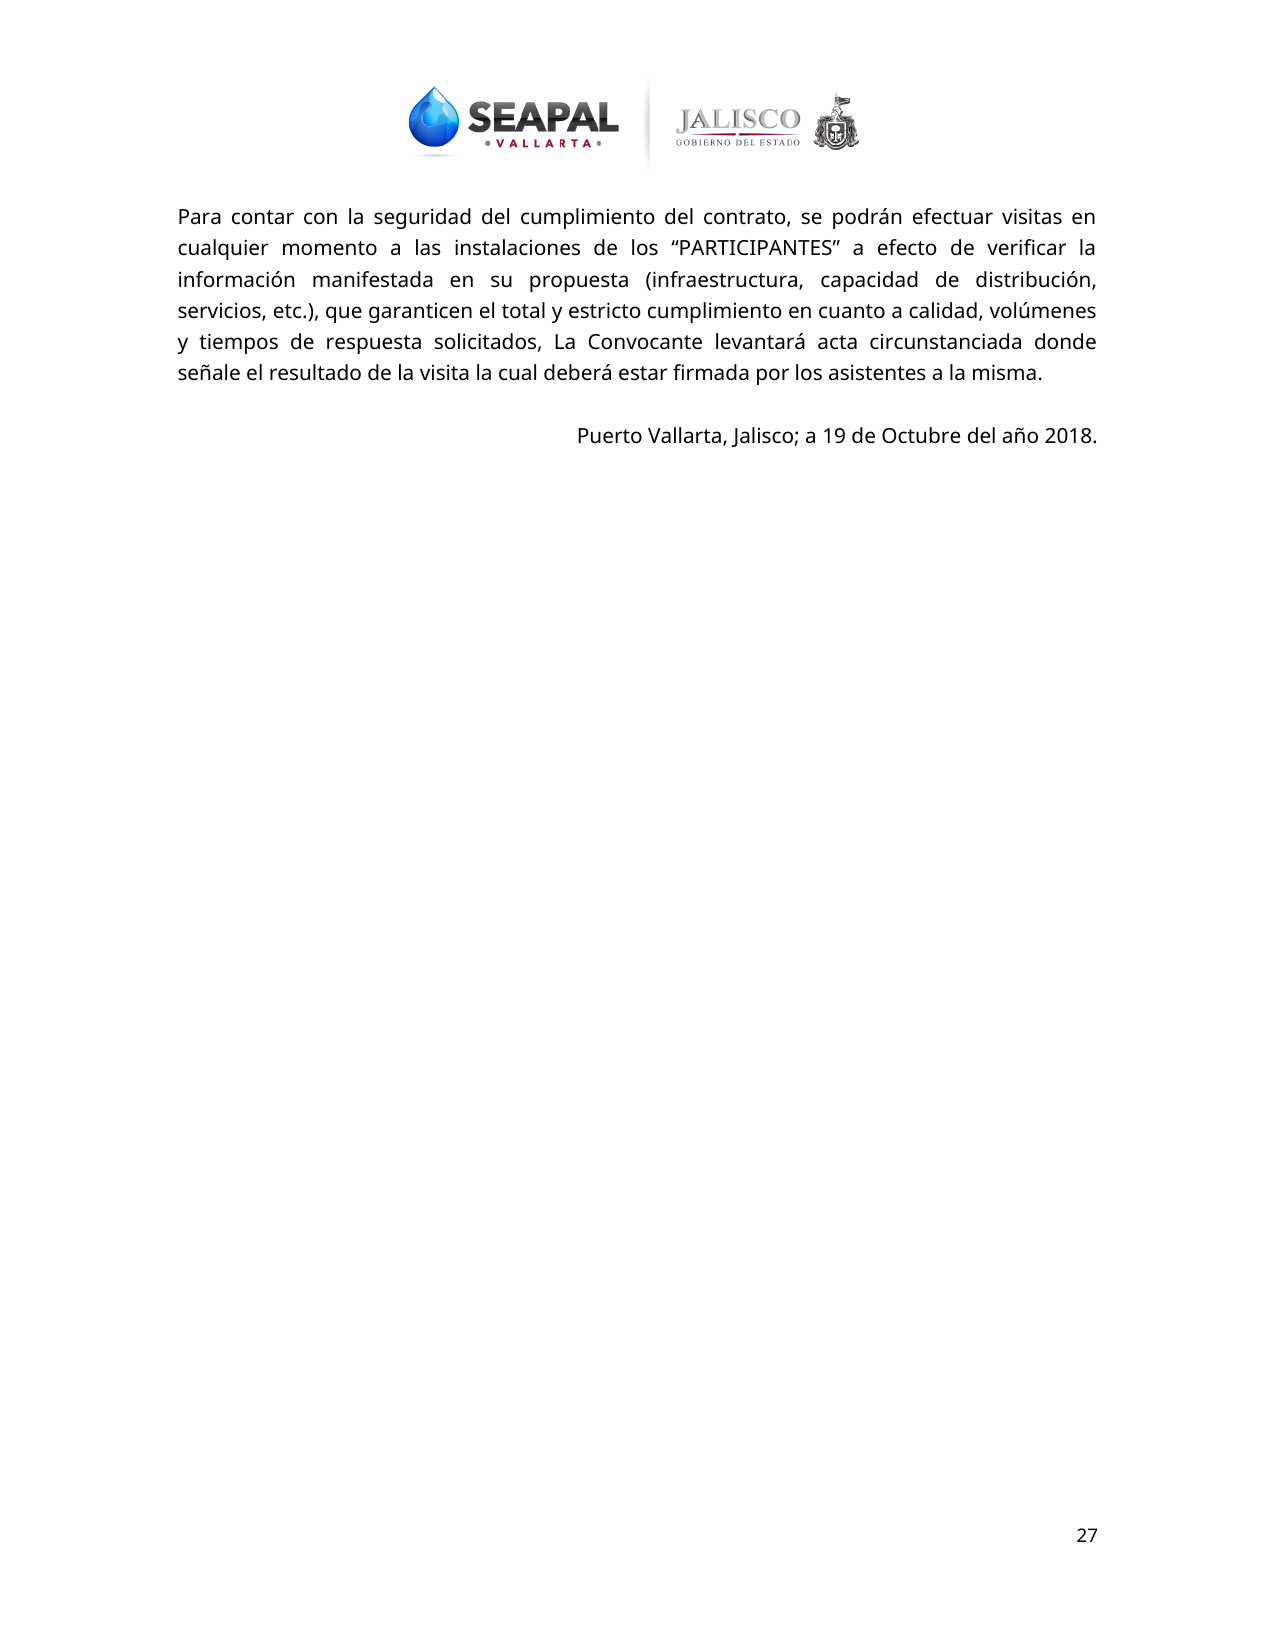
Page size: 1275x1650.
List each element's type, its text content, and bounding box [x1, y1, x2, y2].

text Para contar con la seguridad del cumplimiento del contrato, se podrán efectuar visitas en cualquier momento a las instalaciones de los “PARTICIPANTES” a efecto de verificar la información manifestada en su propuesta (infraestructura, capacidad de distribución, servicios, etc.), que garanticen el total y estricto cumplimiento en cuanto a calidad, volúmenes y tiempos de respuesta solicitados, La Convocante levantará acta circunstanciada donde señale el resultado de la visita la cual deberá estar firmada por los asistentes a la misma. [177, 202, 1098, 387]
picture [406, 73, 869, 171]
text Puerto Vallarta, Jalisco; a 19 de Octubre del año 2018. [177, 421, 1098, 449]
